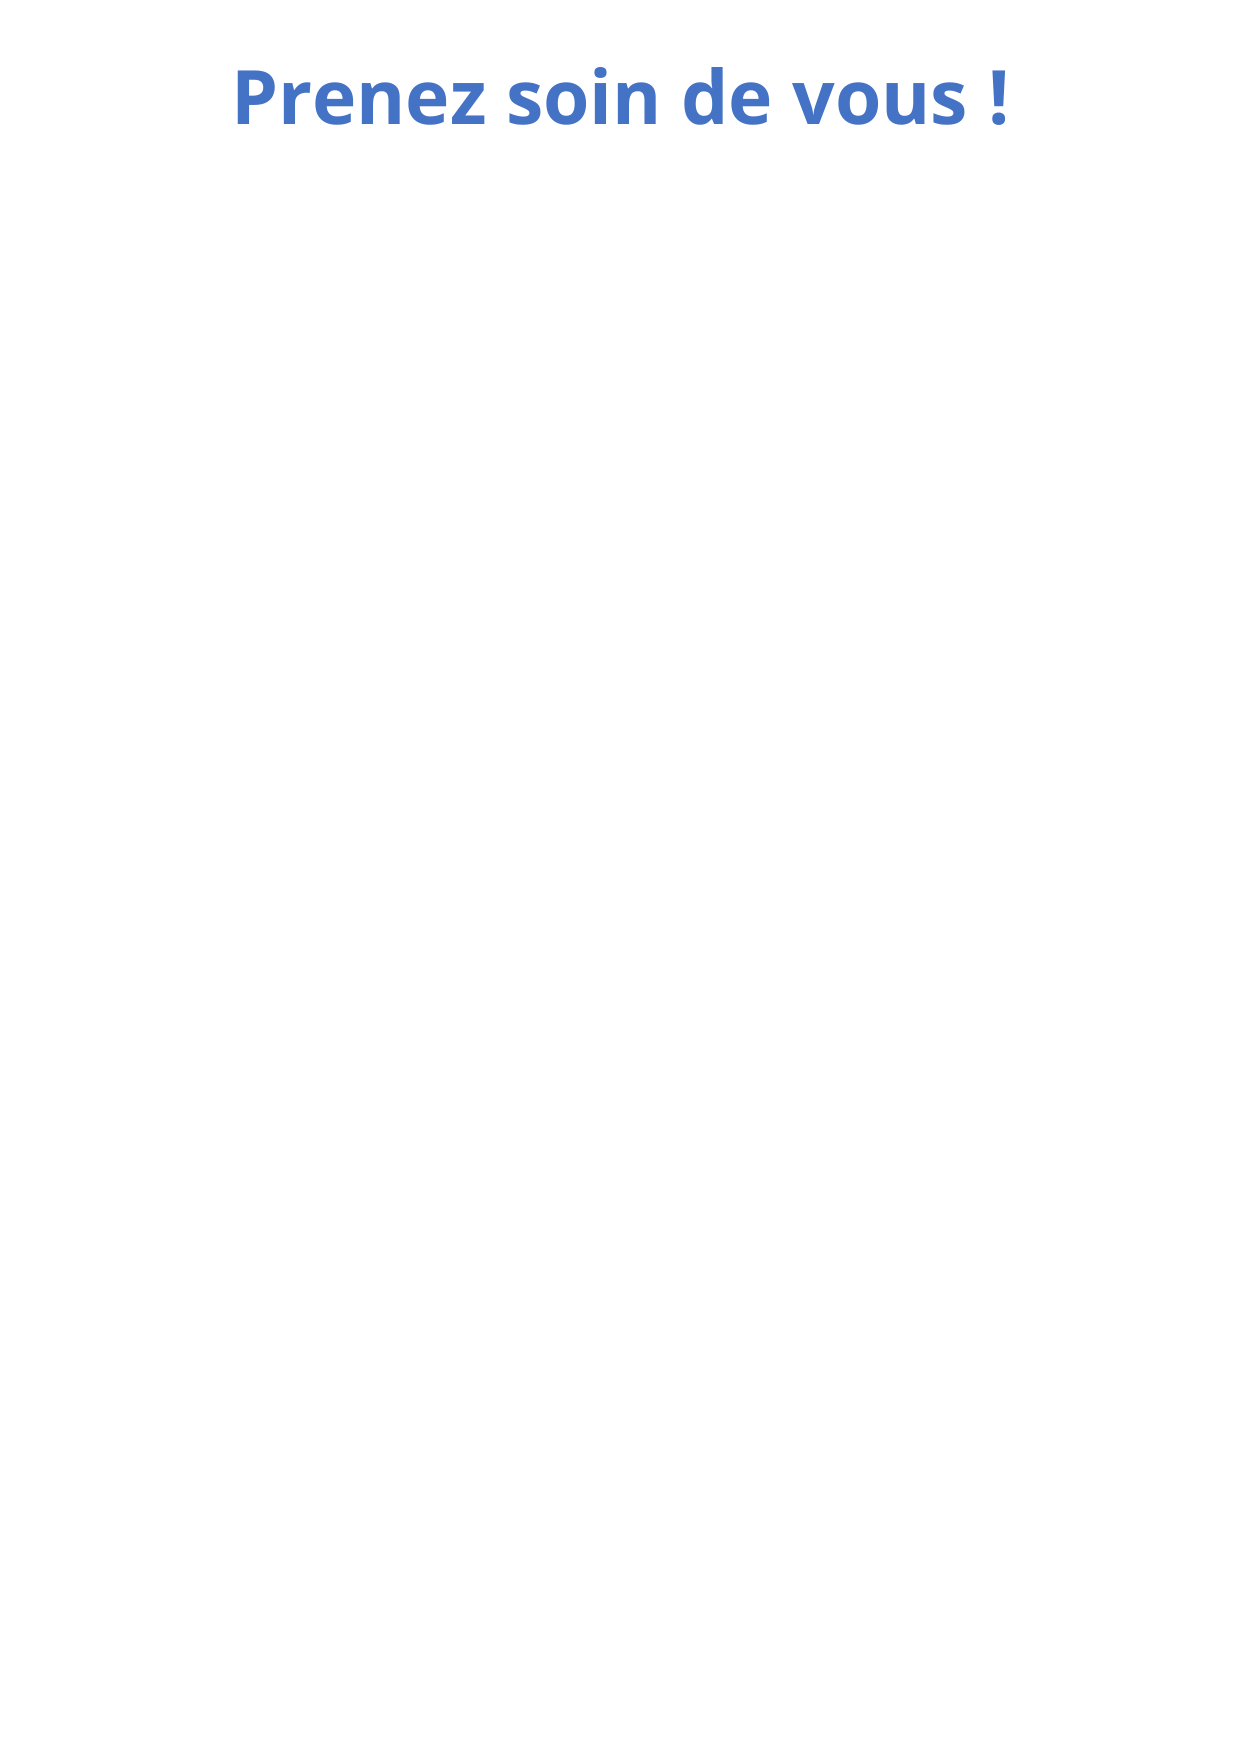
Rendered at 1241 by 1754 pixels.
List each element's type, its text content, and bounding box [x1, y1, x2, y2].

text Prenez soin de vous ! [75, 44, 1165, 147]
